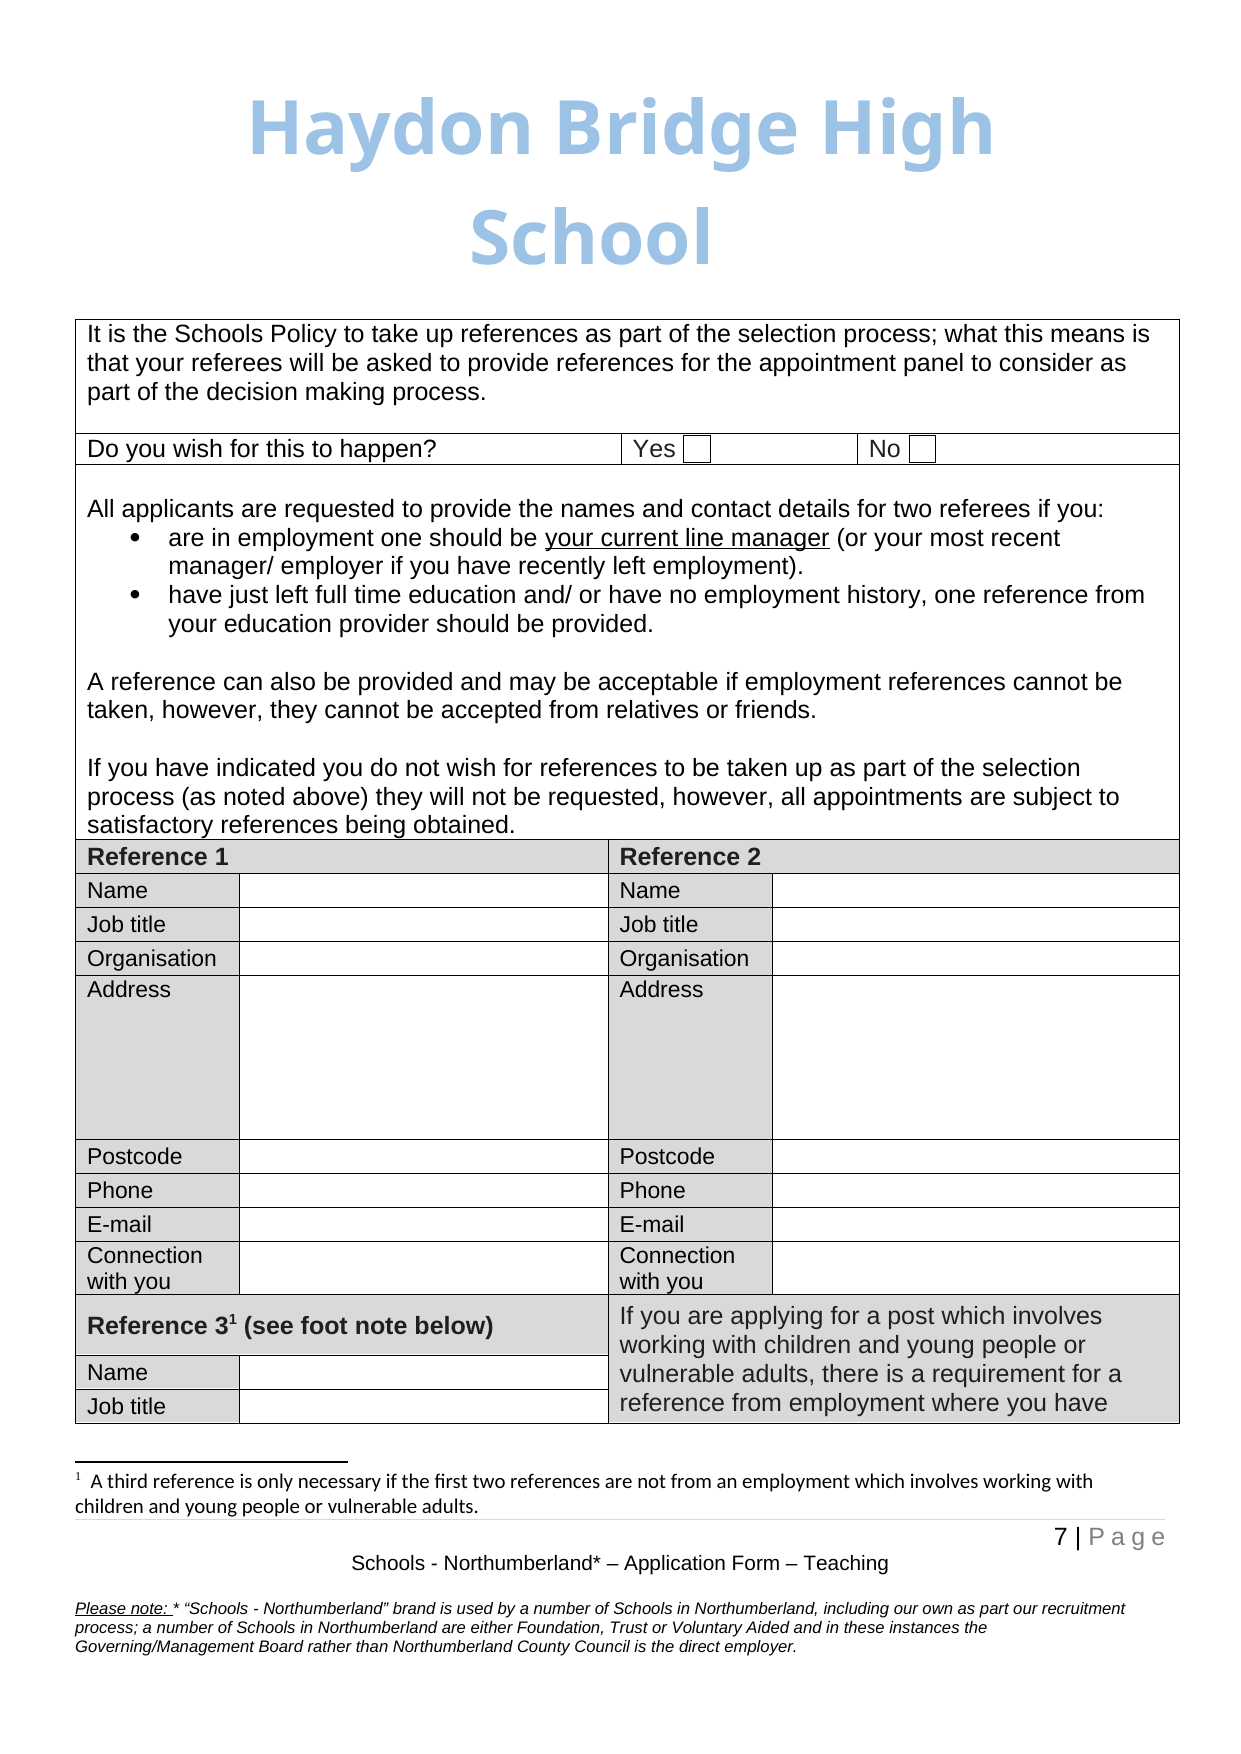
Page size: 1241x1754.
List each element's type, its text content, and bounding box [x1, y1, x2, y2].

table_cell Postcode [609, 1140, 772, 1173]
table_cell Yes [622, 434, 857, 464]
table_cell Organisation [609, 942, 772, 975]
table_cell [240, 1356, 608, 1388]
table_cell Name [76, 874, 239, 907]
table_cell Organisation [76, 942, 239, 975]
table_cell Reference 2 [609, 840, 1179, 873]
table_cell Name [609, 874, 772, 907]
table_cell [773, 1140, 1179, 1173]
table_cell Connection with you [76, 1242, 239, 1294]
table_cell [240, 1242, 608, 1294]
table_cell [240, 942, 608, 975]
table_cell [240, 976, 608, 1139]
table_cell [240, 1208, 608, 1241]
table_cell Do you wish for this to happen? [76, 434, 621, 464]
table_cell [773, 908, 1179, 941]
table_cell Phone [609, 1174, 772, 1207]
table_cell All applicants are requested to provide the names and contact details for two referees if you: are in employment one should be your current line manager (or your most recent manager/ employer if you have recently left employment). have just left full time education and/ or have no employment history, one reference from your education provider should be provided. A reference can also be provided and may be acceptable if employment references cannot be taken, however, they cannot be accepted from relatives or friends. If you have indicated you do not wish for references to be taken up as part of the selection process (as noted above) they will not be requested, however, all appointments are subject to satisfactory references being obtained. [76, 465, 1179, 839]
table_header It is the Schools Policy to take up references as part of the selection process; what this means is that your referees will be asked to provide references for the appointment panel to consider as part of the decision making process. [76, 320, 1179, 433]
table_cell Address [609, 976, 772, 1139]
table_cell [240, 1174, 608, 1207]
table_cell [240, 874, 608, 907]
table_cell E-mail [76, 1208, 239, 1241]
table_cell [240, 1140, 608, 1173]
table_cell [240, 1390, 608, 1422]
table_cell [773, 1242, 1179, 1294]
table_cell Phone [76, 1174, 239, 1207]
table_cell Job title [609, 908, 772, 941]
table_cell Connection with you [609, 1242, 772, 1294]
table_cell [773, 942, 1179, 975]
table_cell Job title [76, 908, 239, 941]
table_cell E-mail [609, 1208, 772, 1241]
table_cell Job title [76, 1390, 239, 1422]
table_cell Reference 1 [76, 840, 608, 873]
table_cell [773, 874, 1179, 907]
table_cell [240, 908, 608, 941]
table_cell If you are applying for a post which involves working with children and young people or vulnerable adults, there is a requirement for a reference from employment where you have worked with children and young people or vulnerable adults. If your first 2 referees are not from such employment, please provide details of a 3rd who is from this employment areas so that a reference / this requirement can be undertaken. [609, 1295, 1179, 1422]
table_cell Address [76, 976, 239, 1139]
table_cell [773, 1208, 1179, 1241]
table_cell [773, 1174, 1179, 1207]
table_cell No [858, 434, 1179, 464]
table_cell Name [76, 1356, 239, 1388]
table_cell [773, 976, 1179, 1139]
table_cell Reference 3 (see foot note below) [76, 1295, 608, 1354]
table_cell Postcode [76, 1140, 239, 1173]
